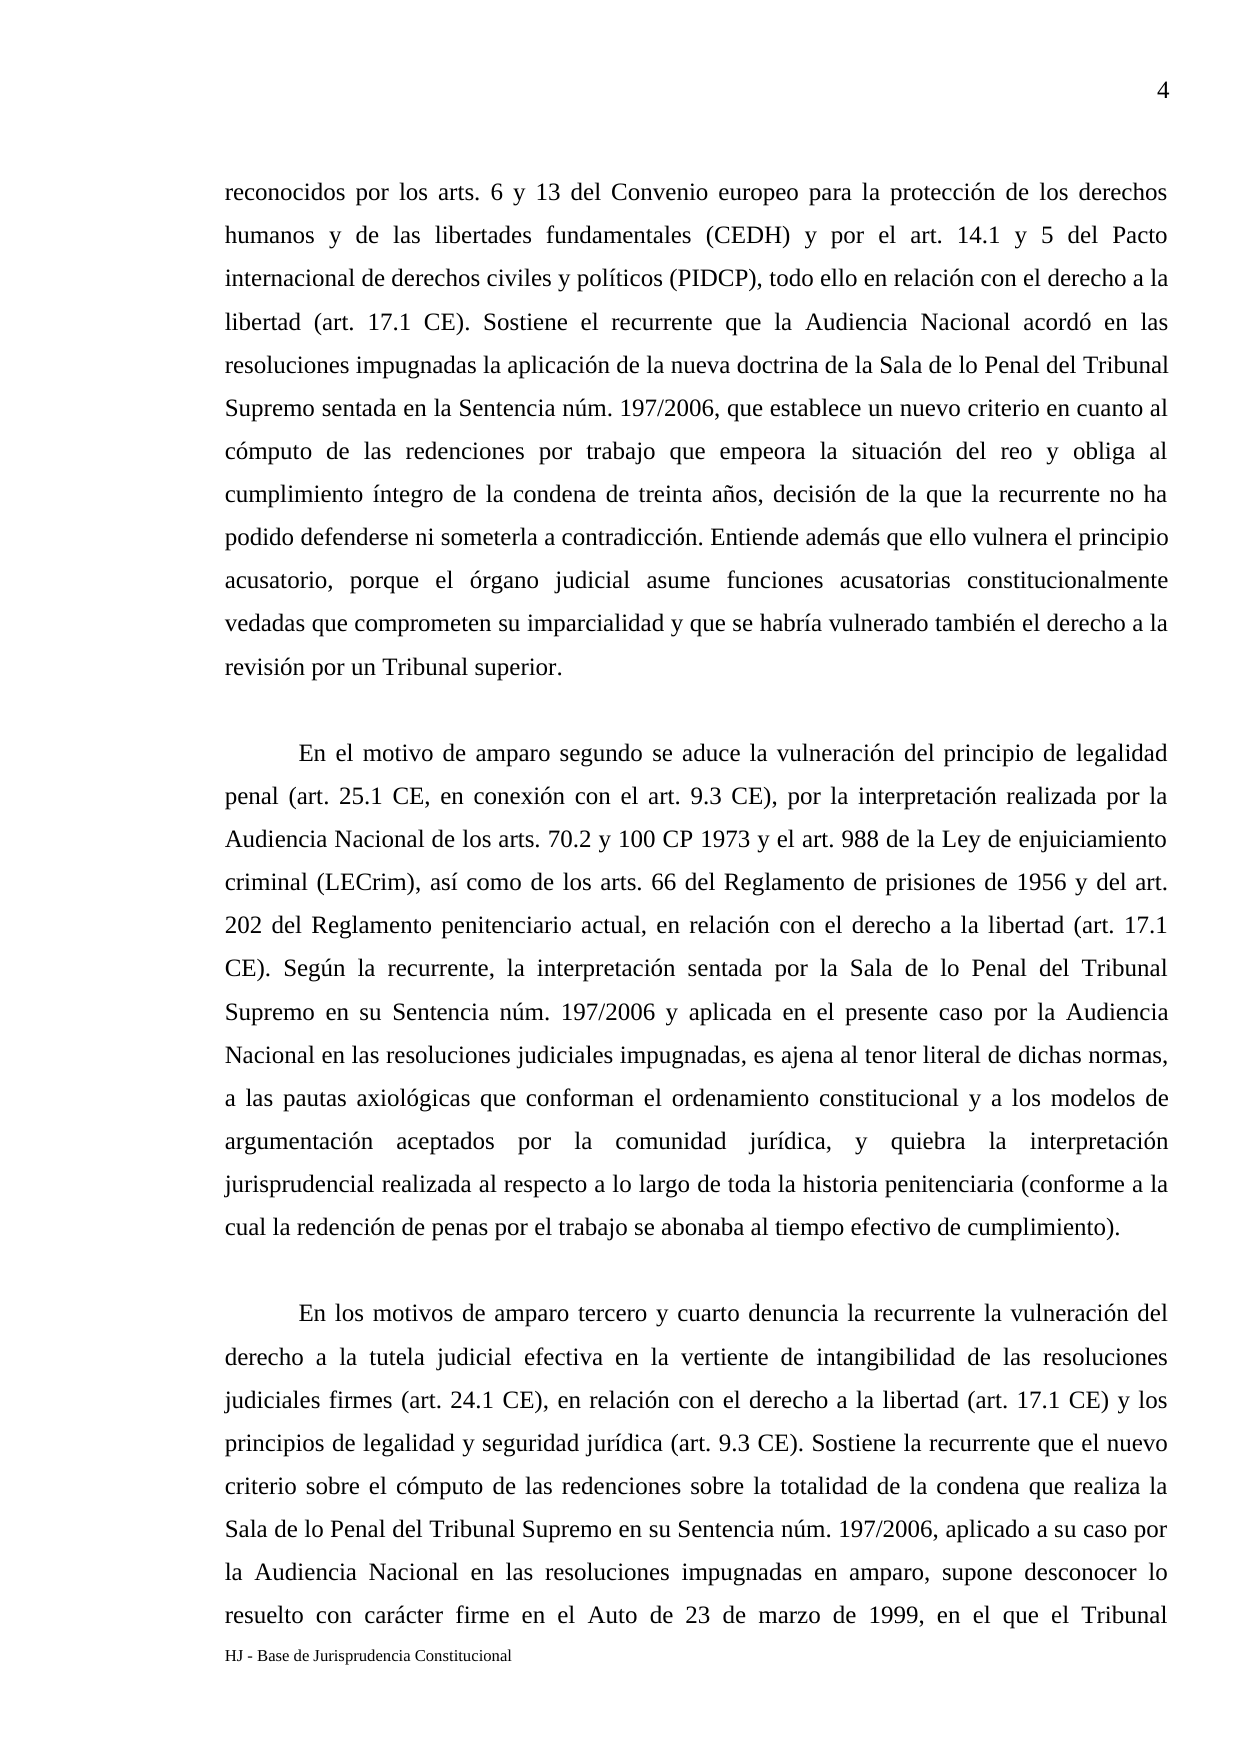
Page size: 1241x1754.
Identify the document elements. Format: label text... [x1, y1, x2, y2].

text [224, 177, 1169, 680]
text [224, 1298, 1169, 1629]
text En el motivo de amparo segundo se aduce la vulneración del principio de legalidad penal (art. 25.1 CE, en conexión con el art. 9.3 CE), por la interpretación realizada por la Audiencia Nacional de los arts. 70.2 y 100 CP 1973 y el art. 988 de la Ley de enjuiciamiento criminal (LECrim), así como de los arts. 66 del Reglamento de prisiones de 1956 y del art. 202 del Reglamento penitenciario actual, en relación con el derecho a la libertad (art. 17.1 CE). Según la recurrente, la interpretación sentada por la Sala de lo Penal del Tribunal Supremo en su Sentencia núm. 197/2006 y aplicada en el presente caso por la Audiencia Nacional en las resoluciones judiciales impugnadas, es ajena al tenor literal de dichas normas, a las pautas axiológicas que conforman el ordenamiento constitucional y a los modelos de argumentación aceptados por la comunidad jurídica, y quiebra la interpretación jurisprudencial realizada al respecto a lo largo de toda la historia penitenciaria (conforme a la cual la redención de penas por el trabajo se abonaba al tiempo efectivo de cumplimiento). [224, 738, 1169, 1241]
